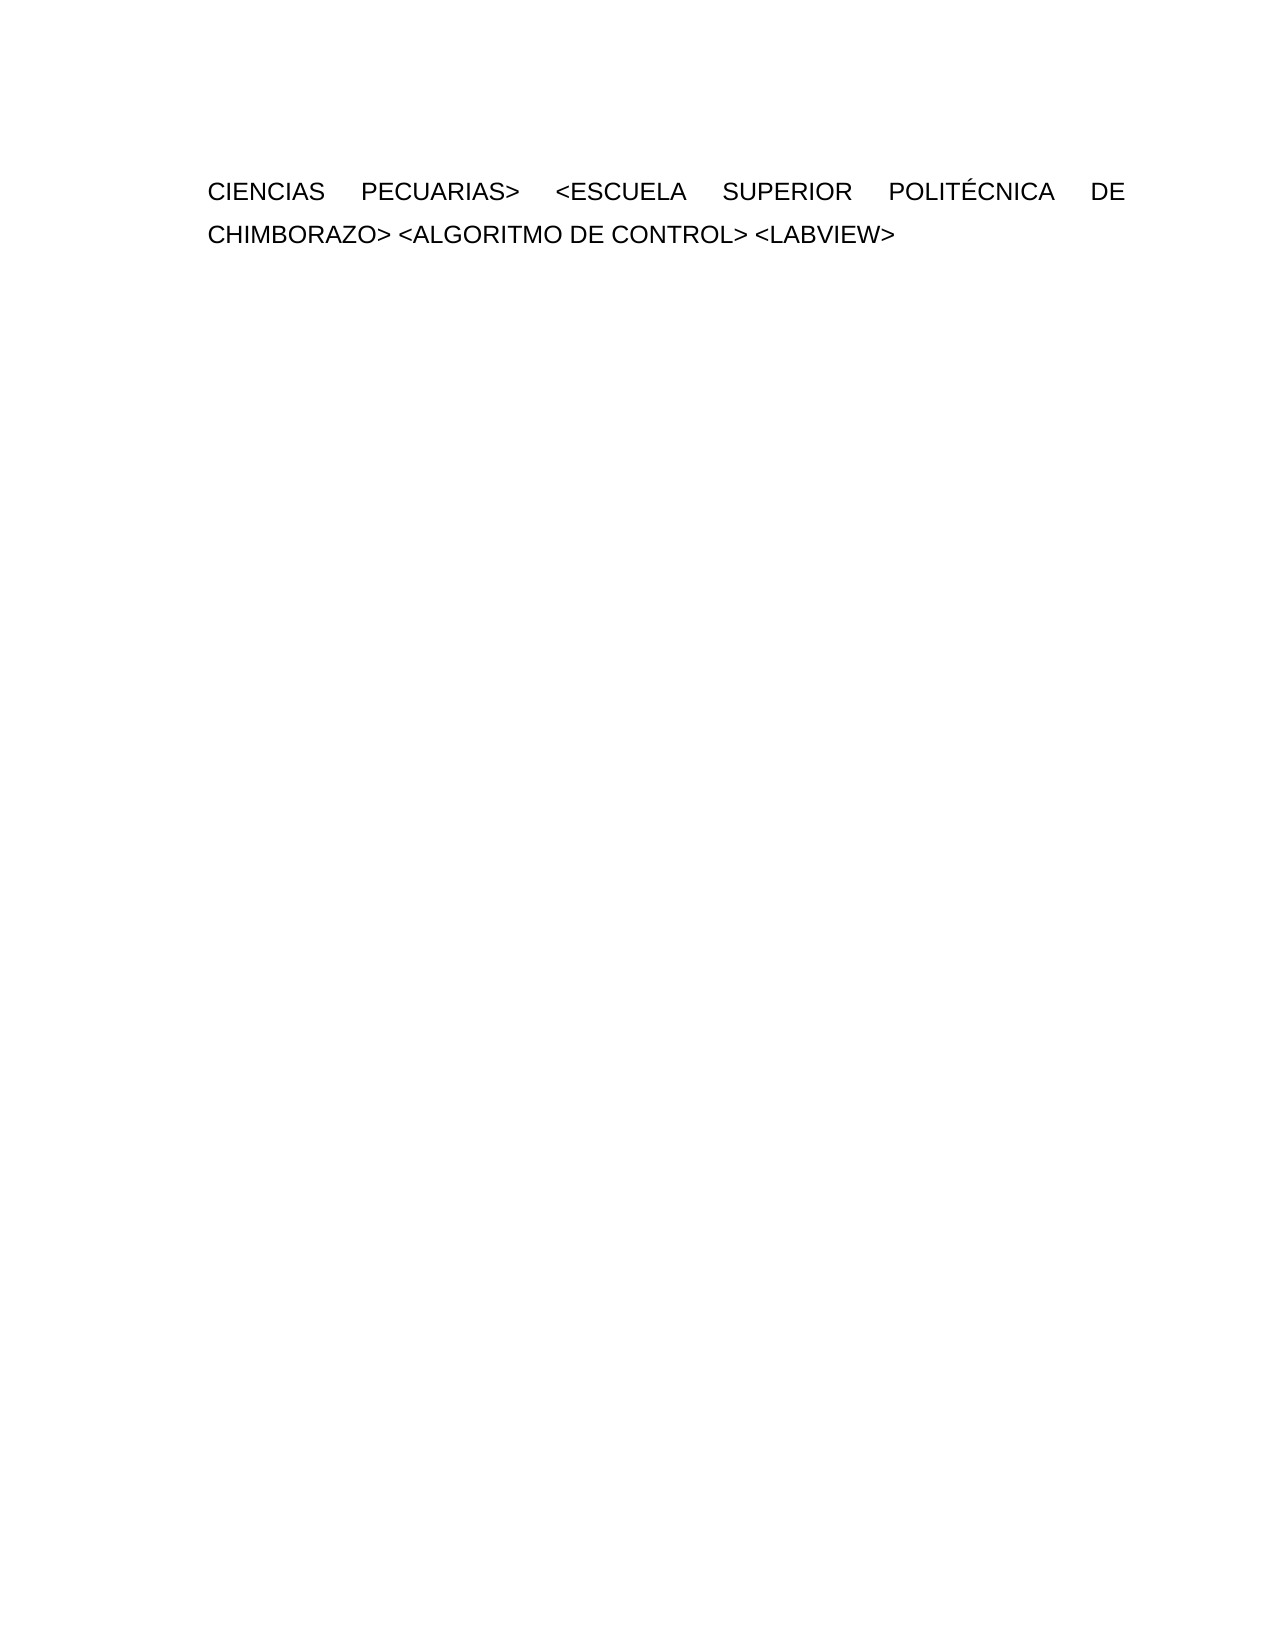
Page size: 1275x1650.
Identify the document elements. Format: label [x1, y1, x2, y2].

text [207, 177, 1126, 249]
